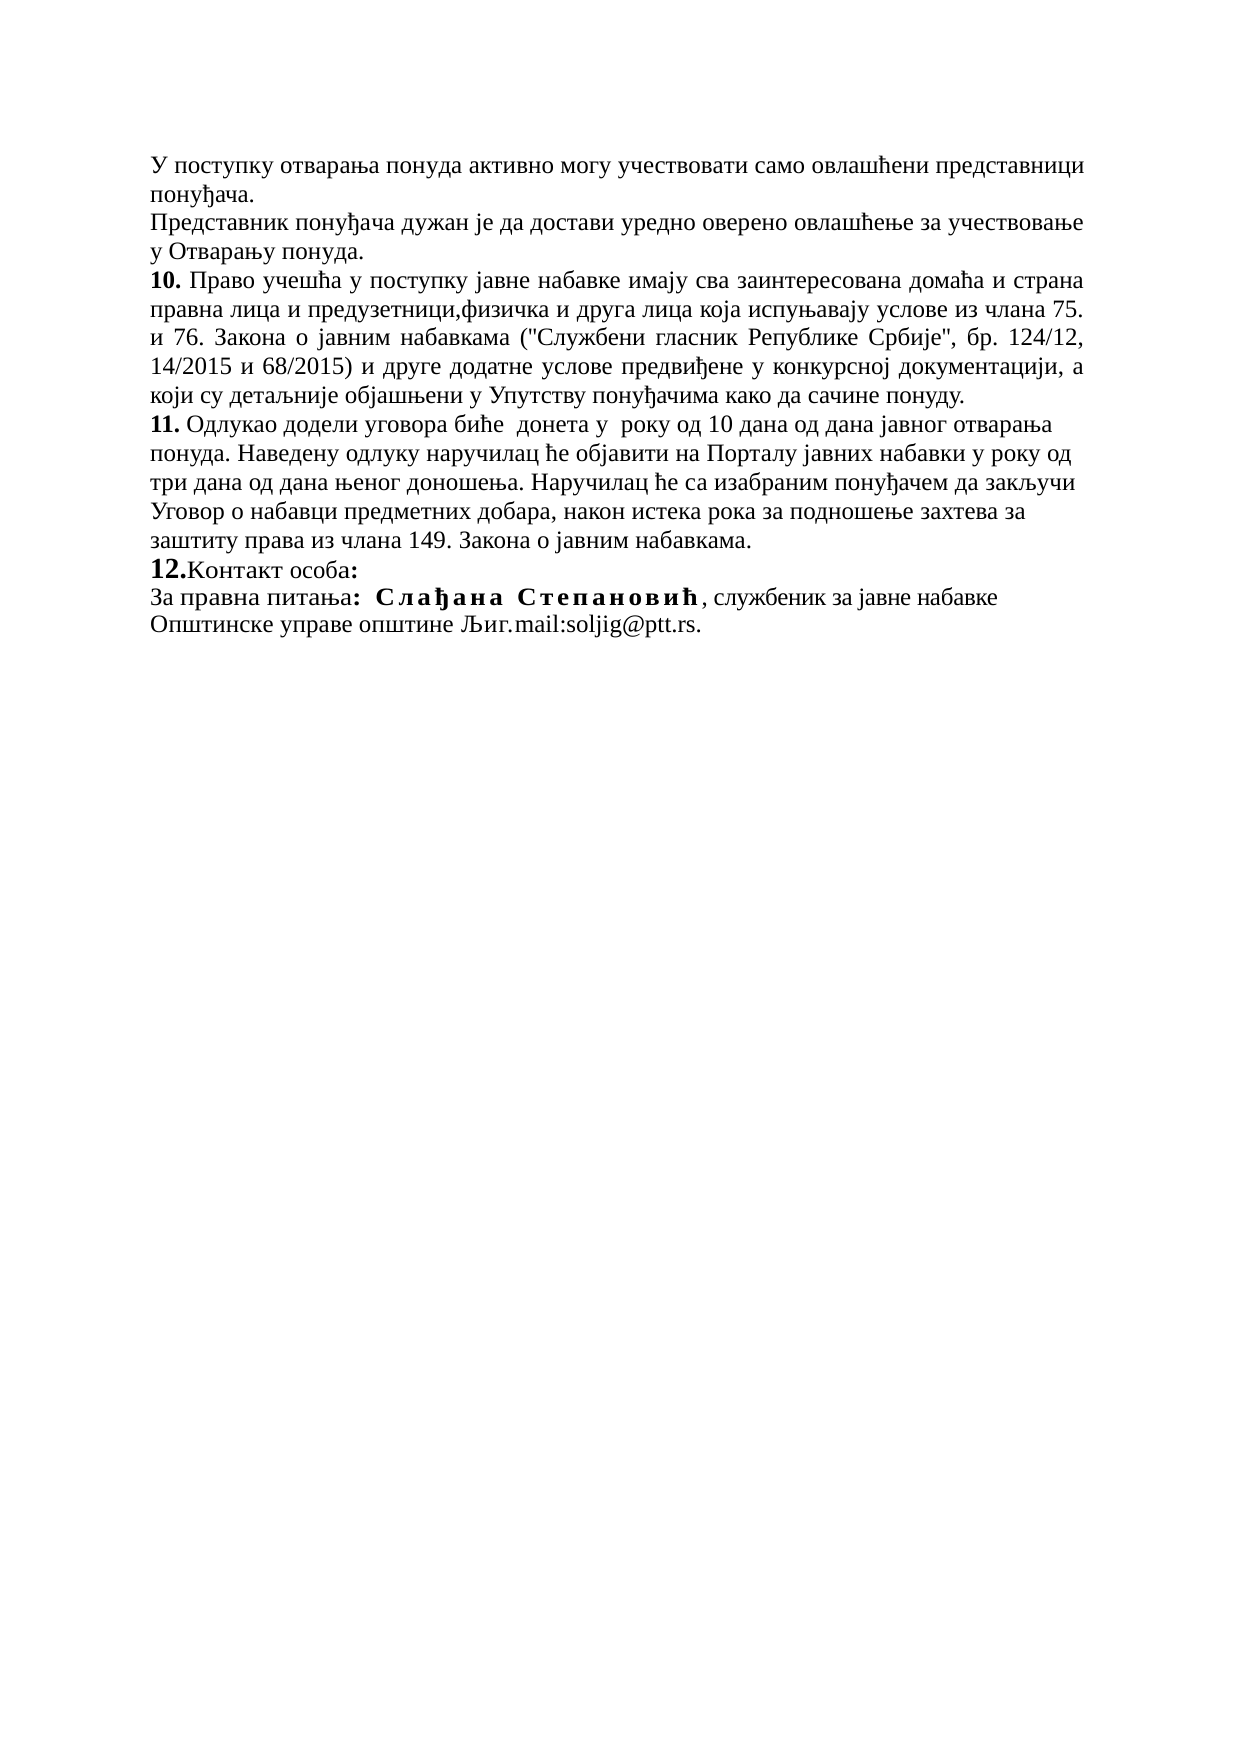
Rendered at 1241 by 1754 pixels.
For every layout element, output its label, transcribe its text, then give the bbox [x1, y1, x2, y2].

text 10. Право учешћа у поступку јавне набавке имају сва заинтересована домаћа и страна правна лица и предузетници,физичка и друга лица која испуњавају услове из члана 75. и 76. Закона о јавним набавкама (''Службени гласник Републике Србије'', бр. 124/12, 14/2015 и 68/2015) и друге додатне услове предвиђене у конкурсној документацији, а који су детаљније објашњени у Упутству понуђачима како да сачине понуду. [150, 265, 1084, 409]
text У поступку отварања понуда активно могу учествовати само овлашћени представници понуђача. [150, 150, 1084, 207]
text За правна питања: Слађана Степановић, службеник за јавне набавке Општинске управе општине Љиг.mail:soljig@ptt.rs. [150, 584, 1092, 638]
text 11. Одлукао додели уговора биће донета у року од 10 дана од дана јавног отварања понуда. Наведену одлуку наручилац ће објавити на Порталу јавних набавки у року од три дана од дана њеног доношења. Наручилац ће са изабраним понуђачем да закључи Уговор о набавци предметних добара, након истека рока за подношење захтева за заштиту права из члана 149. Закона о јавним набавкама. [150, 409, 1090, 555]
text Представник понуђача дужан је да достави уредно оверено овлашћење за учествовање у Отварању понуда. [150, 207, 1084, 265]
text 12.Контакт особа: [150, 555, 1090, 584]
